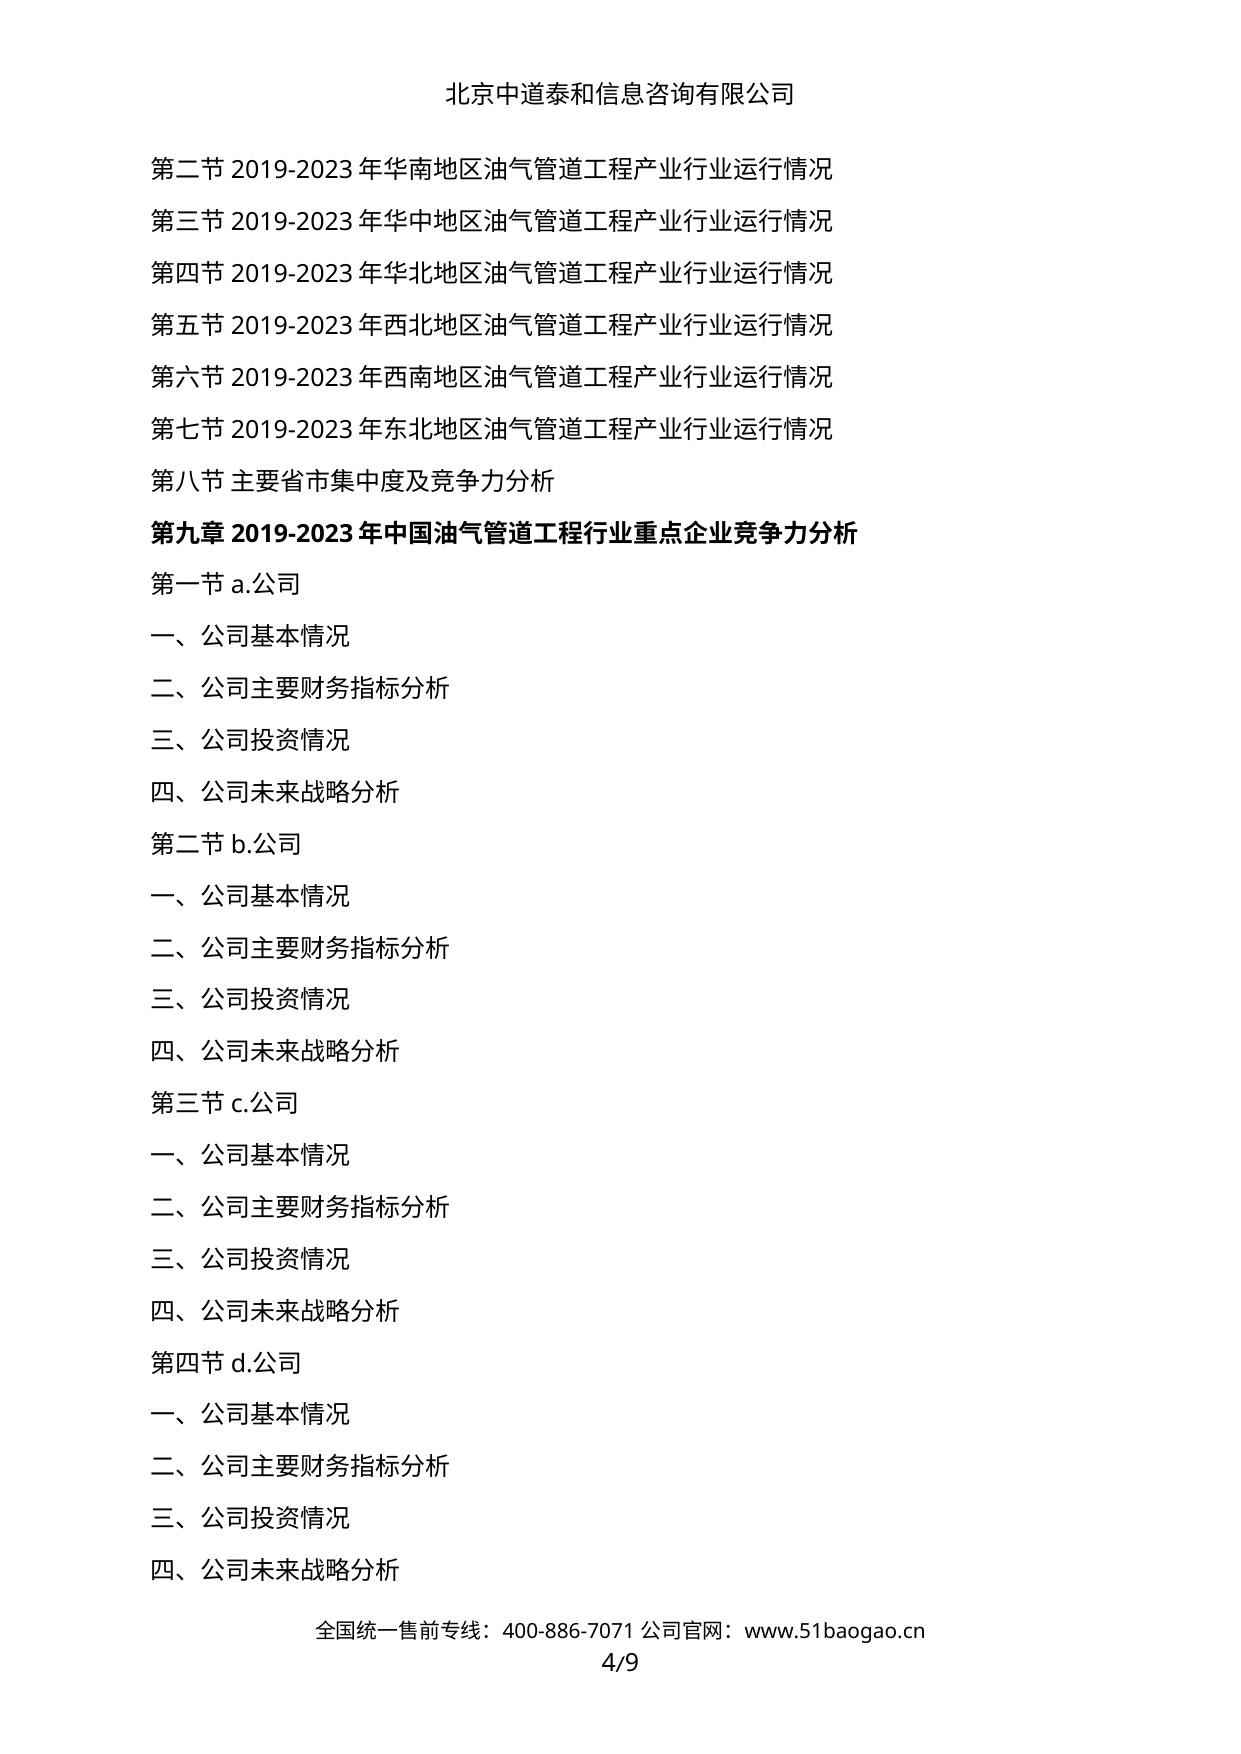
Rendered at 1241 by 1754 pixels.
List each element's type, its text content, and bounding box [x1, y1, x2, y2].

text 第四节 2019-2023年华北地区油气管道工程产业行业运行情况 [150, 254, 1090, 290]
text 第三节 2019-2023年华中地区油气管道工程产业行业运行情况 [150, 202, 1090, 238]
text 三、公司投资情况 [150, 721, 1090, 757]
text 四、公司未来战略分析 [150, 1551, 1090, 1587]
text 第二节 b.公司 [150, 824, 1090, 861]
text 三、公司投资情况 [150, 1239, 1090, 1276]
text 第四节 d.公司 [150, 1343, 1090, 1379]
text 一、公司基本情况 [150, 1395, 1090, 1431]
text 四、公司未来战略分析 [150, 772, 1090, 809]
text 第九章 2019-2023年中国油气管道工程行业重点企业竞争力分析 [150, 513, 1090, 549]
text 四、公司未来战略分析 [150, 1032, 1090, 1068]
text 二、公司主要财务指标分析 [150, 928, 1090, 964]
text 第二节 2019-2023年华南地区油气管道工程产业行业运行情况 [150, 150, 1090, 186]
text 第七节 2019-2023年东北地区油气管道工程产业行业运行情况 [150, 409, 1090, 446]
text 第八节 主要省市集中度及竞争力分析 [150, 461, 1090, 497]
text 第一节 a.公司 [150, 565, 1090, 601]
text 第三节 c.公司 [150, 1084, 1090, 1120]
text 第五节 2019-2023年西北地区油气管道工程产业行业运行情况 [150, 306, 1090, 342]
text 二、公司主要财务指标分析 [150, 669, 1090, 705]
text 一、公司基本情况 [150, 1136, 1090, 1172]
text 第六节 2019-2023年西南地区油气管道工程产业行业运行情况 [150, 357, 1090, 394]
text 二、公司主要财务指标分析 [150, 1187, 1090, 1224]
text 四、公司未来战略分析 [150, 1291, 1090, 1327]
text 二、公司主要财务指标分析 [150, 1447, 1090, 1483]
text 三、公司投资情况 [150, 1499, 1090, 1535]
text 一、公司基本情况 [150, 617, 1090, 653]
text 三、公司投资情况 [150, 980, 1090, 1016]
text 一、公司基本情况 [150, 876, 1090, 912]
